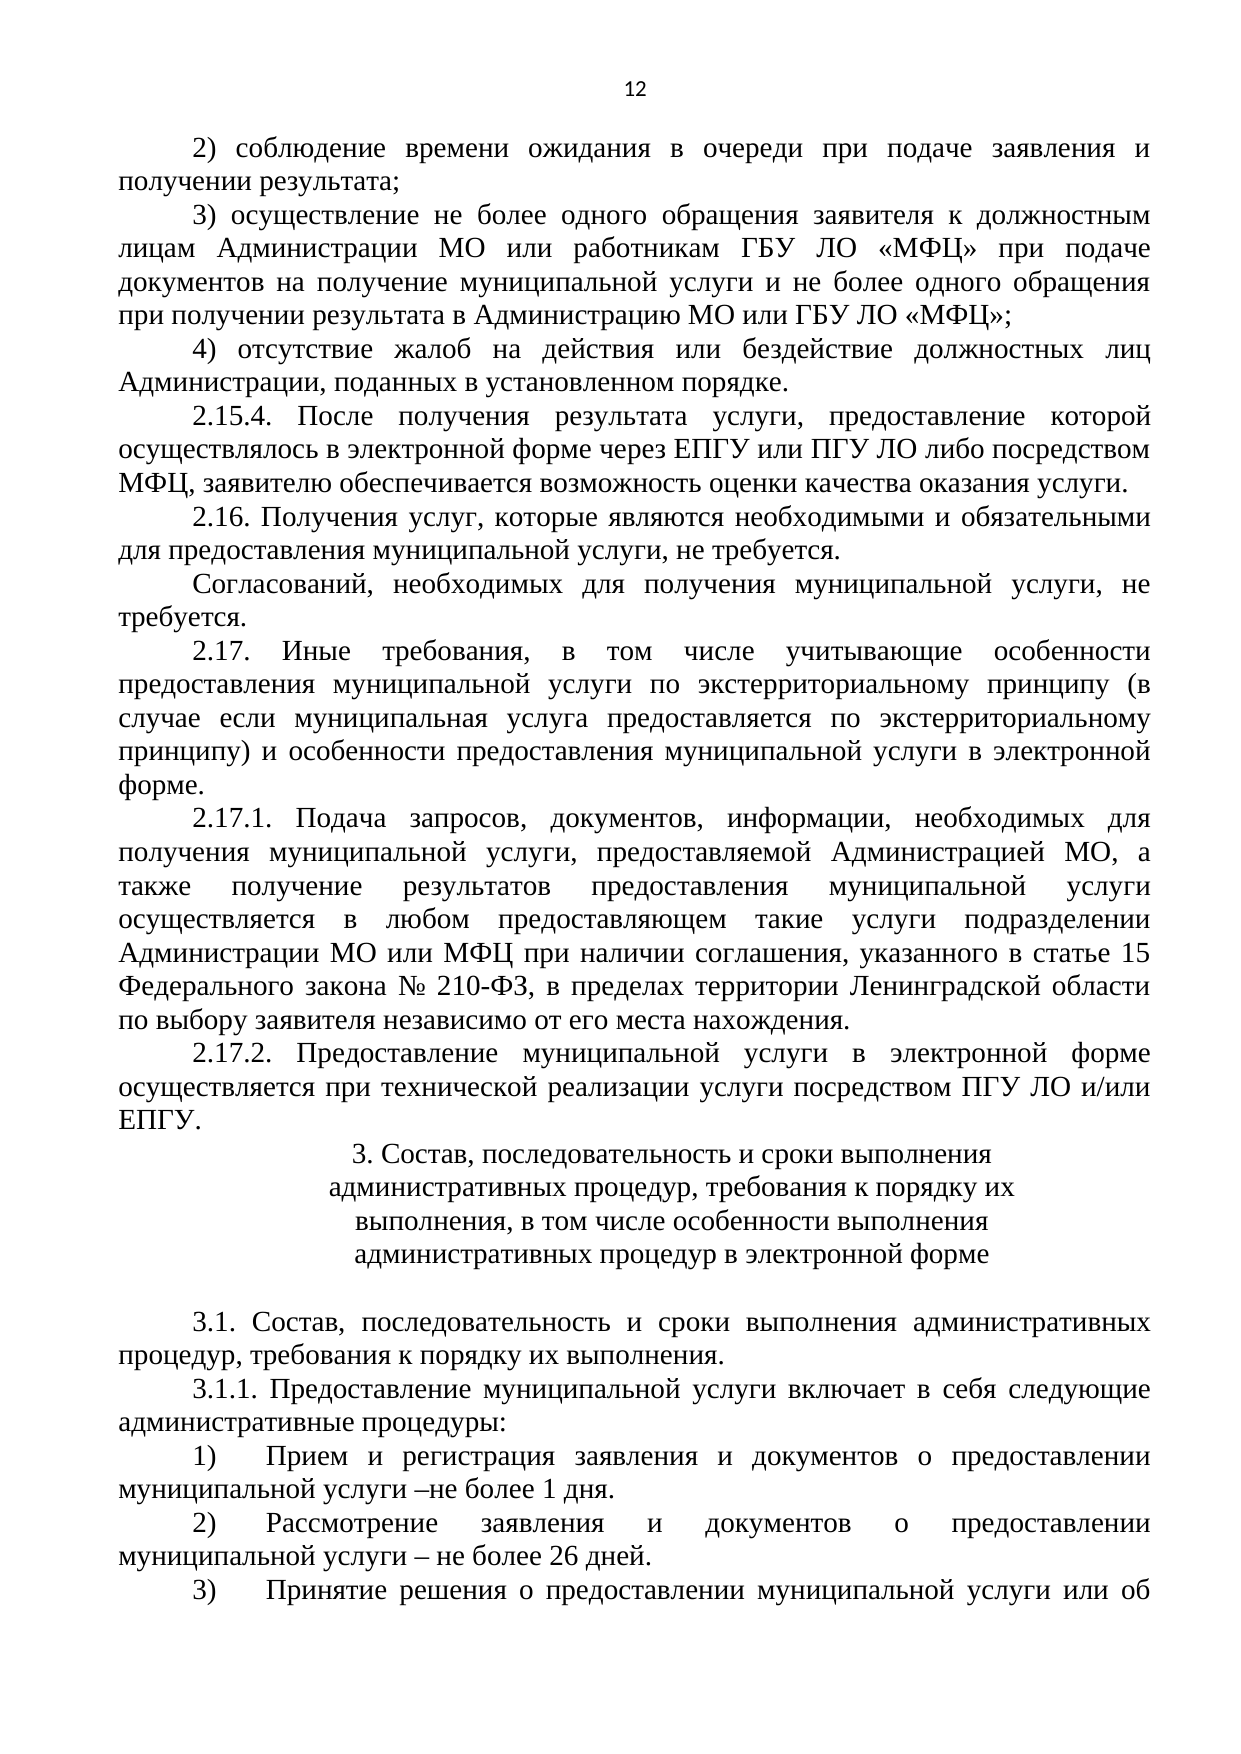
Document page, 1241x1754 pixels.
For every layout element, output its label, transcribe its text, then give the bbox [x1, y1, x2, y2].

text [118, 1572, 1152, 1606]
text 2.17.1. Подача запросов, документов, информации, необходимых для получения муниципальной услуги, предоставляемой Администрацией МО, а также получение результатов предоставления муниципальной услуги осуществляется в любом предоставляющем такие услуги подразделении Администрации МО или МФЦ при наличии соглашения, указанного в статье 15 Федерального закона № 210-ФЗ, в пределах территории Ленинградской области по выбору заявителя независимо от его места нахождения. [118, 801, 1152, 1035]
text 2) соблюдение времени ожидания в очереди при подаче заявления и получении результата; [118, 130, 1152, 197]
text Согласований, необходимых для получения муниципальной услуги, не требуется. [118, 566, 1152, 633]
text 3.1.1. Предоставление муниципальной услуги включает в себя следующие административные процедуры: [118, 1371, 1152, 1438]
text 3. Состав, последовательность и сроки выполнения [118, 1136, 1152, 1169]
text 2) Рассмотрение заявления и документов о предоставлении муниципальной услуги – не более 26 дней. [118, 1505, 1152, 1572]
text 4) отсутствие жалоб на действия или бездействие должностных лиц Администрации, поданных в установленном порядке. [118, 331, 1152, 398]
text 2.17. Иные требования, в том числе учитывающие особенности предоставления муниципальной услуги по экстерриториальному принципу (в случае если муниципальная услуга предоставляется по экстерриториальному принципу) и особенности предоставления муниципальной услуги в электронной форме. [118, 633, 1152, 801]
text выполнения, в том числе особенности выполнения [118, 1203, 1152, 1237]
text 2.17.2. Предоставление муниципальной услуги в электронной форме осуществляется при технической реализации услуги посредством ПГУ ЛО и/или ЕПГУ. [118, 1035, 1152, 1136]
text 3.1. Состав, последовательность и сроки выполнения административных процедур, требования к порядку их выполнения. [118, 1304, 1152, 1371]
text 1) Прием и регистрация заявления и документов о предоставлении муниципальной услуги –не более 1 дня. [118, 1438, 1152, 1505]
text 2.15.4. После получения результата услуги, предоставление которой осуществлялось в электронной форме через ЕПГУ или ПГУ ЛО либо посредством МФЦ, заявителю обеспечивается возможность оценки качества оказания услуги. [118, 398, 1152, 499]
text 3) осуществление не более одного обращения заявителя к должностным лицам Администрации МО или работникам ГБУ ЛО «МФЦ» при подаче документов на получение муниципальной услуги и не более одного обращения при получении результата в Администрацию МО или ГБУ ЛО «МФЦ»; [118, 197, 1152, 331]
text 2.16. Получения услуг, которые являются необходимыми и обязательными для предоставления муниципальной услуги, не требуется. [118, 499, 1152, 566]
text административных процедур в электронной форме [118, 1237, 1152, 1270]
text административных процедур, требования к порядку их [118, 1169, 1152, 1203]
